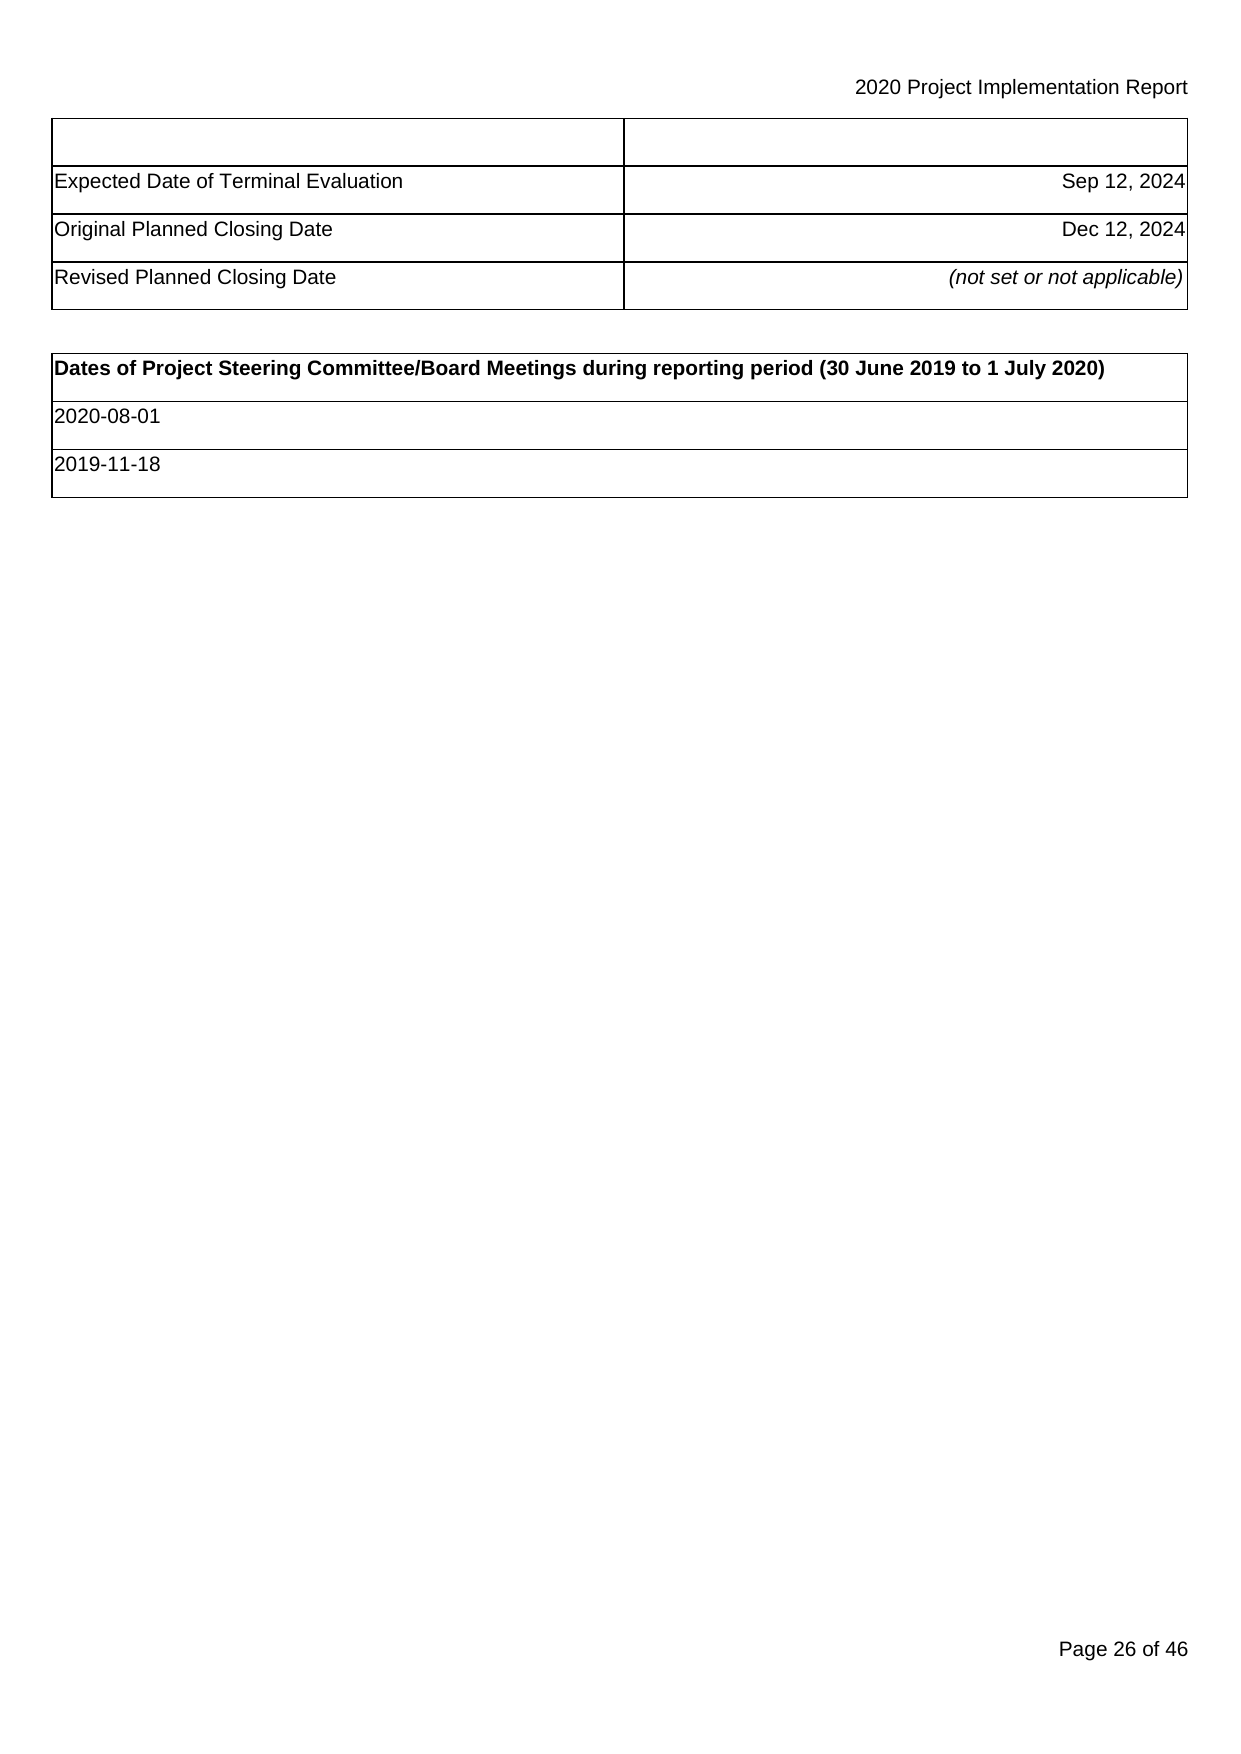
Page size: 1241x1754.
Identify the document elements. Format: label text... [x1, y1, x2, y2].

table_cell Original Planned Closing Date [53, 215, 623, 261]
table_header Dates of Project Steering Committee/Board Meetings during reporting period (30 June 2019 to 1 July 2020) [53, 354, 1187, 401]
table_cell 2020-08-01 [53, 402, 1187, 449]
table_cell Expected Date of Terminal Evaluation [53, 167, 623, 213]
table_cell Dec 12, 2024 [625, 215, 1187, 261]
table_cell Sep 12, 2024 [625, 167, 1187, 213]
table_cell 2019-11-18 [53, 450, 1187, 497]
table_cell Revised Planned Closing Date [53, 263, 623, 309]
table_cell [625, 119, 1187, 165]
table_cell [53, 119, 623, 165]
table_cell (not set or not applicable) [625, 263, 1187, 309]
